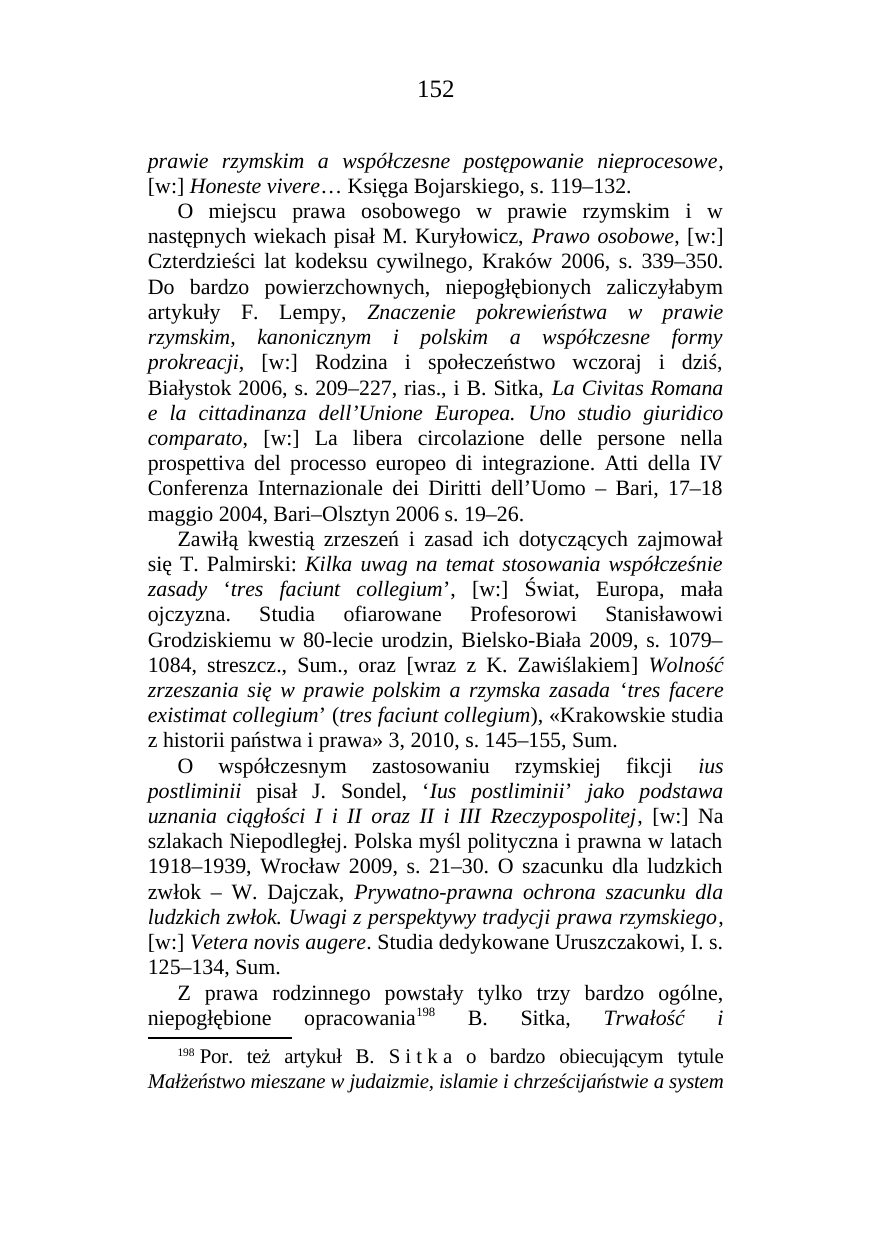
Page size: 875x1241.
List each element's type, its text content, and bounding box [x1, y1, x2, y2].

text O miejscu prawa osobowego w prawie rzymskim i w następnych wiekach pisał M. Kuryłowicz, Prawo osobowe, [w:] Czterdzieści lat kodeksu cywilnego, Kraków 2006, s. 339–350. Do bardzo powierzchownych, niepogłębionych zaliczyłabym artykuły F. Lempy, Znaczenie pokrewieństwa w prawie rzymskim, kanonicznym i polskim a współczesne formy prokreacji, [w:] Rodzina i społeczeństwo wczoraj i dziś, Białystok 2006, s. 209–227, rias., i B. Sitka, La Civitas Romana e la cittadinanza dell’Unione Europea. Uno studio giuridico comparato, [w:] La libera circolazione delle persone nella prospettiva del processo europeo di integrazione. Atti della IV Conferenza Internazionale dei Diritti dell’Uomo – Bari, 17–18 maggio 2004, Bari–Olsztyn 2006 s. 19–26. [148, 198, 723, 526]
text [148, 148, 723, 198]
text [148, 979, 723, 1030]
text Zawiłą kwestią zrzeszeń i zasad ich dotyczących zajmował się T. Palmirski: Kilka uwag na temat stosowania współcześnie zasady ‘tres faciunt collegium’, [w:] Świat, Europa, mała ojczyzna. Studia ofiarowane Profesorowi Stanisławowi Grodziskiemu w 80-lecie urodzin, Bielsko-Biała 2009, s. 1079–1084, streszcz., Sum., oraz [wraz z K. Zawiślakiem] Wolność zrzeszania się w prawie polskim a rzymska zasada ‘tres facere existimat collegium’ (tres faciunt collegium), «Krakowskie studia z historii państwa i prawa» 3, 2010, s. 145–155, Sum. [148, 526, 723, 753]
text O współczesnym zastosowaniu rzymskiej fikcji ius postliminii pisał J. Sondel, ‘Ius postliminii’ jako podstawa uznania ciągłości I i II oraz II i III Rzeczypospolitej, [w:] Na szlakach Niepodległej. Polska myśl polityczna i prawna w latach 1918–1939, Wrocław 2009, s. 21–30. O szacunku dla ludzkich zwłok – W. Dajczak, Prywatno-prawna ochrona szacunku dla ludzkich zwłok. Uwagi z perspektywy tradycji prawa rzymskiego, [w:] Vetera novis augere. Studia dedykowane Uruszczakowi, I. s. 125–134, Sum. [148, 753, 723, 979]
